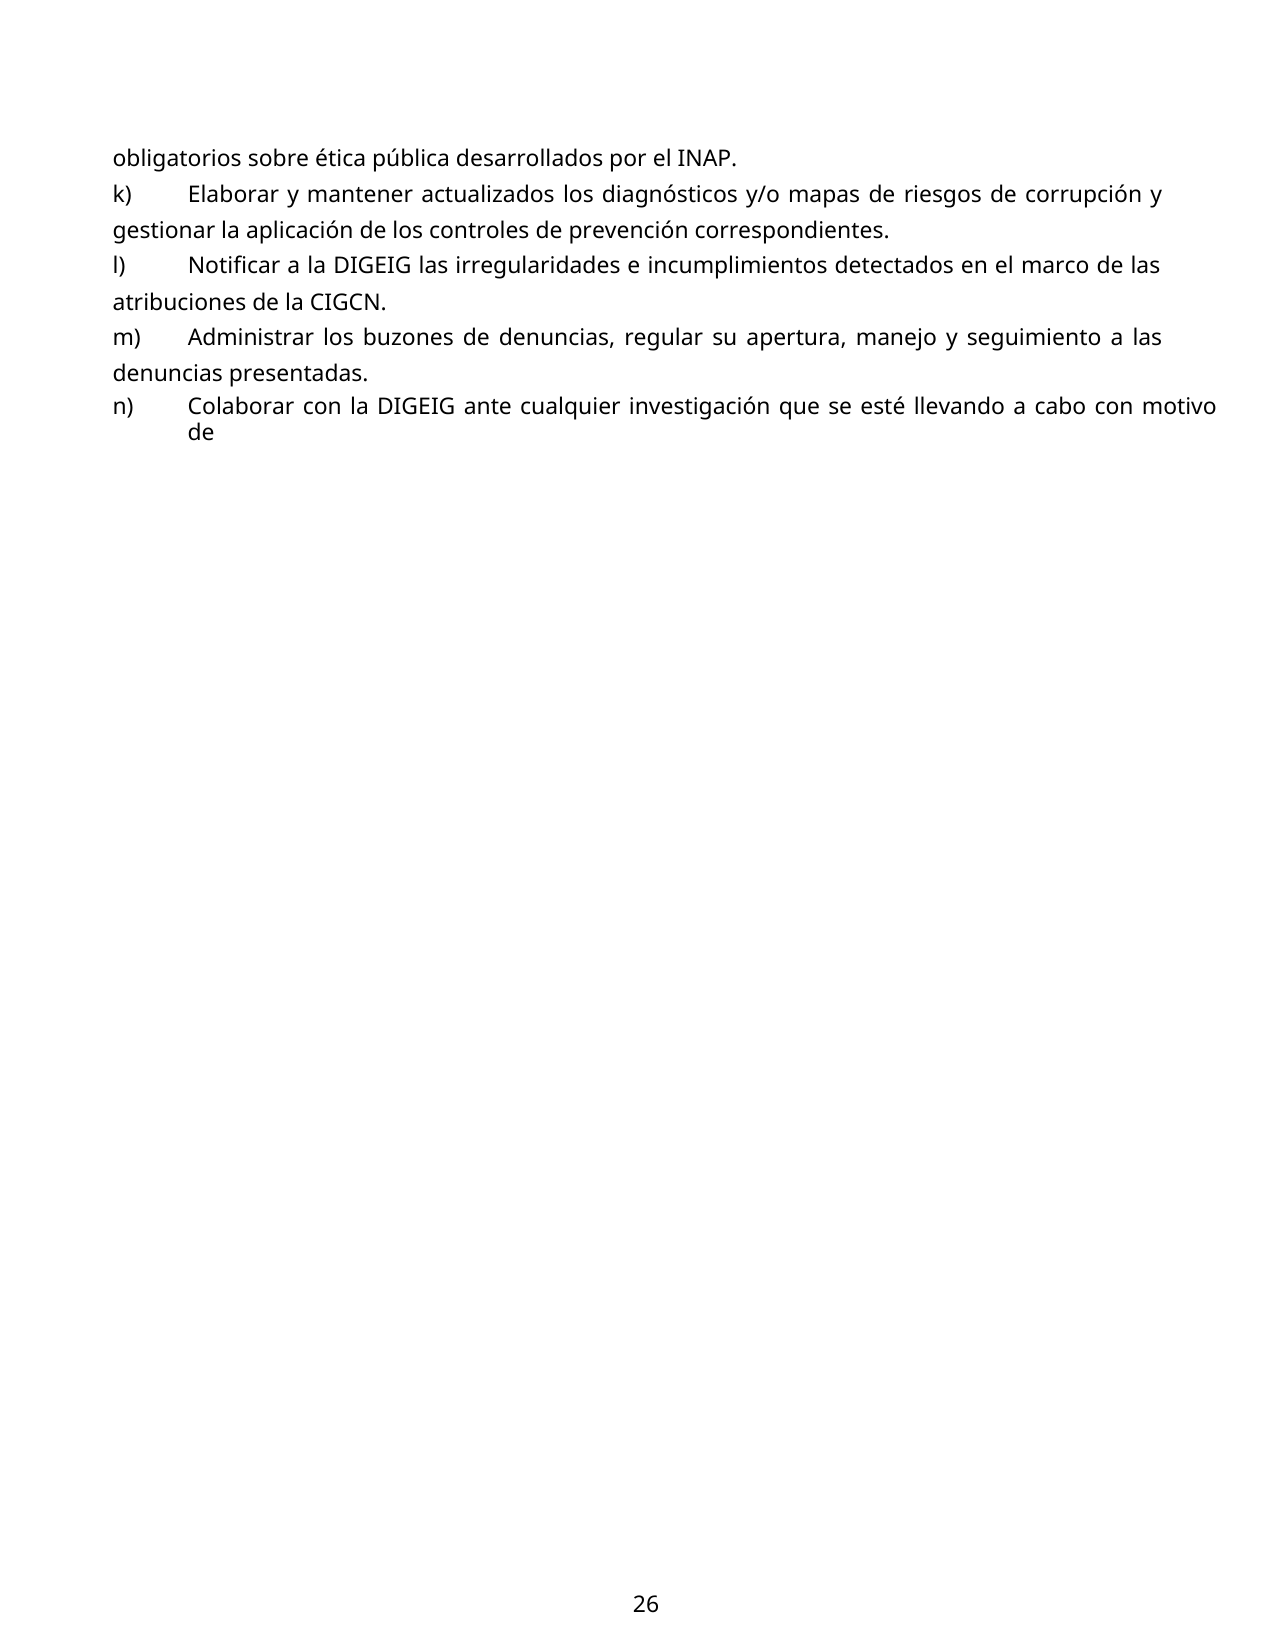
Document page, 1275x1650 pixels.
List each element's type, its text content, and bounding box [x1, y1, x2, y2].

list Notificar a la DIGEIG las irregularidades e incumplimientos detectados en el marco de las atribuciones de la CIGCN. [112, 249, 1162, 317]
list Colaborar con la DIGEIG ante cualquier investigación que se esté llevando a cabo con motivo de [112, 393, 1217, 446]
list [112, 142, 1163, 173]
list Elaborar y mantener actualizados los diagnósticos y/o mapas de riesgos de corrupción y gestionar la aplicación de los controles de prevención correspondientes. [112, 178, 1162, 245]
list Administrar los buzones de denuncias, regular su apertura, manejo y seguimiento a las denuncias presentadas. [112, 321, 1163, 388]
